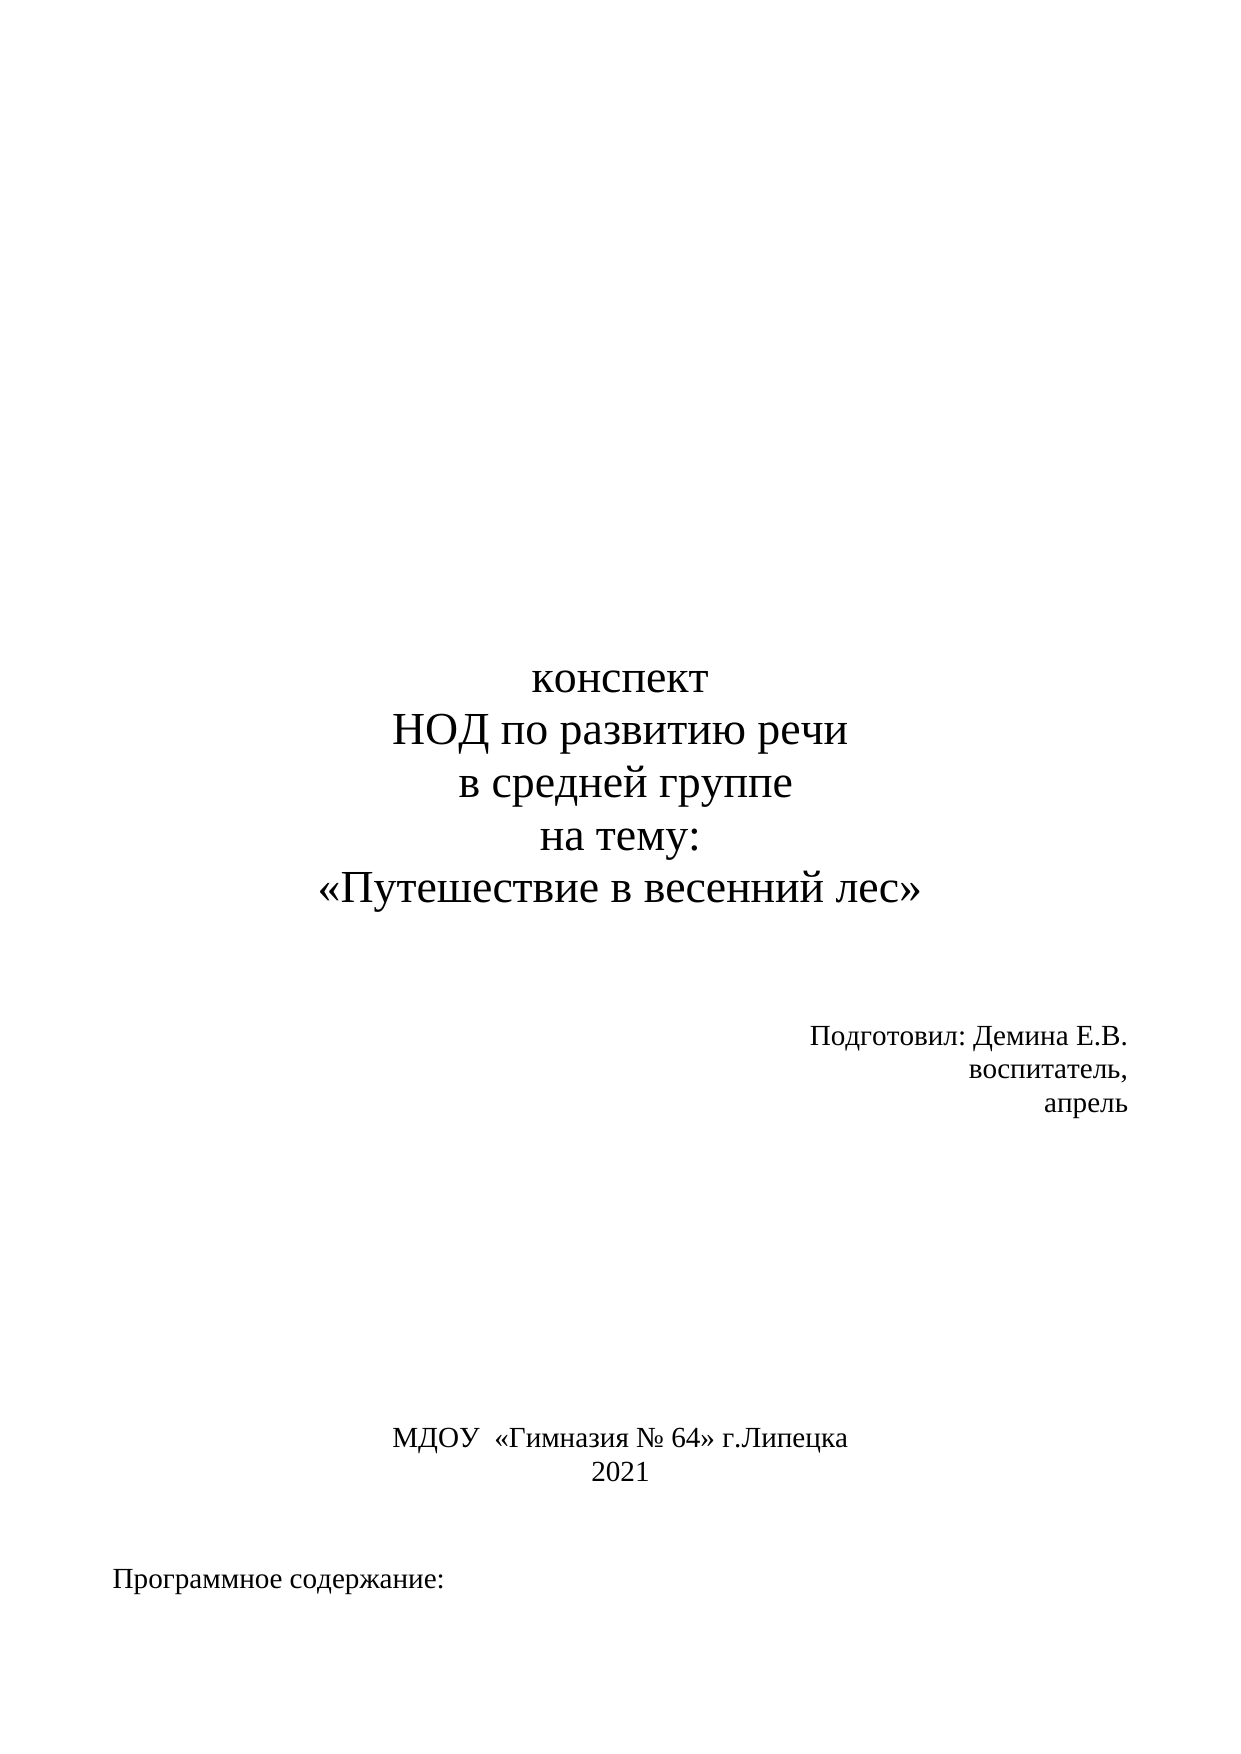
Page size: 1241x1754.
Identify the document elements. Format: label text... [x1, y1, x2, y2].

text НОД по развитию речи [112, 702, 1128, 754]
text апрель [112, 1085, 1128, 1119]
text «Путешествие в весенний лес» [112, 860, 1128, 913]
text МДОУ «Гимназия № 64» г.Липецка [112, 1421, 1128, 1454]
text Программное содержание: [112, 1561, 1128, 1594]
text на тему: [112, 807, 1128, 860]
text 2021 [112, 1454, 1128, 1488]
text в средней группе [112, 754, 1128, 807]
text конспект [112, 649, 1128, 702]
text воспитатель, [112, 1052, 1128, 1085]
text Подготовил: Демина Е.В. [112, 1018, 1128, 1052]
